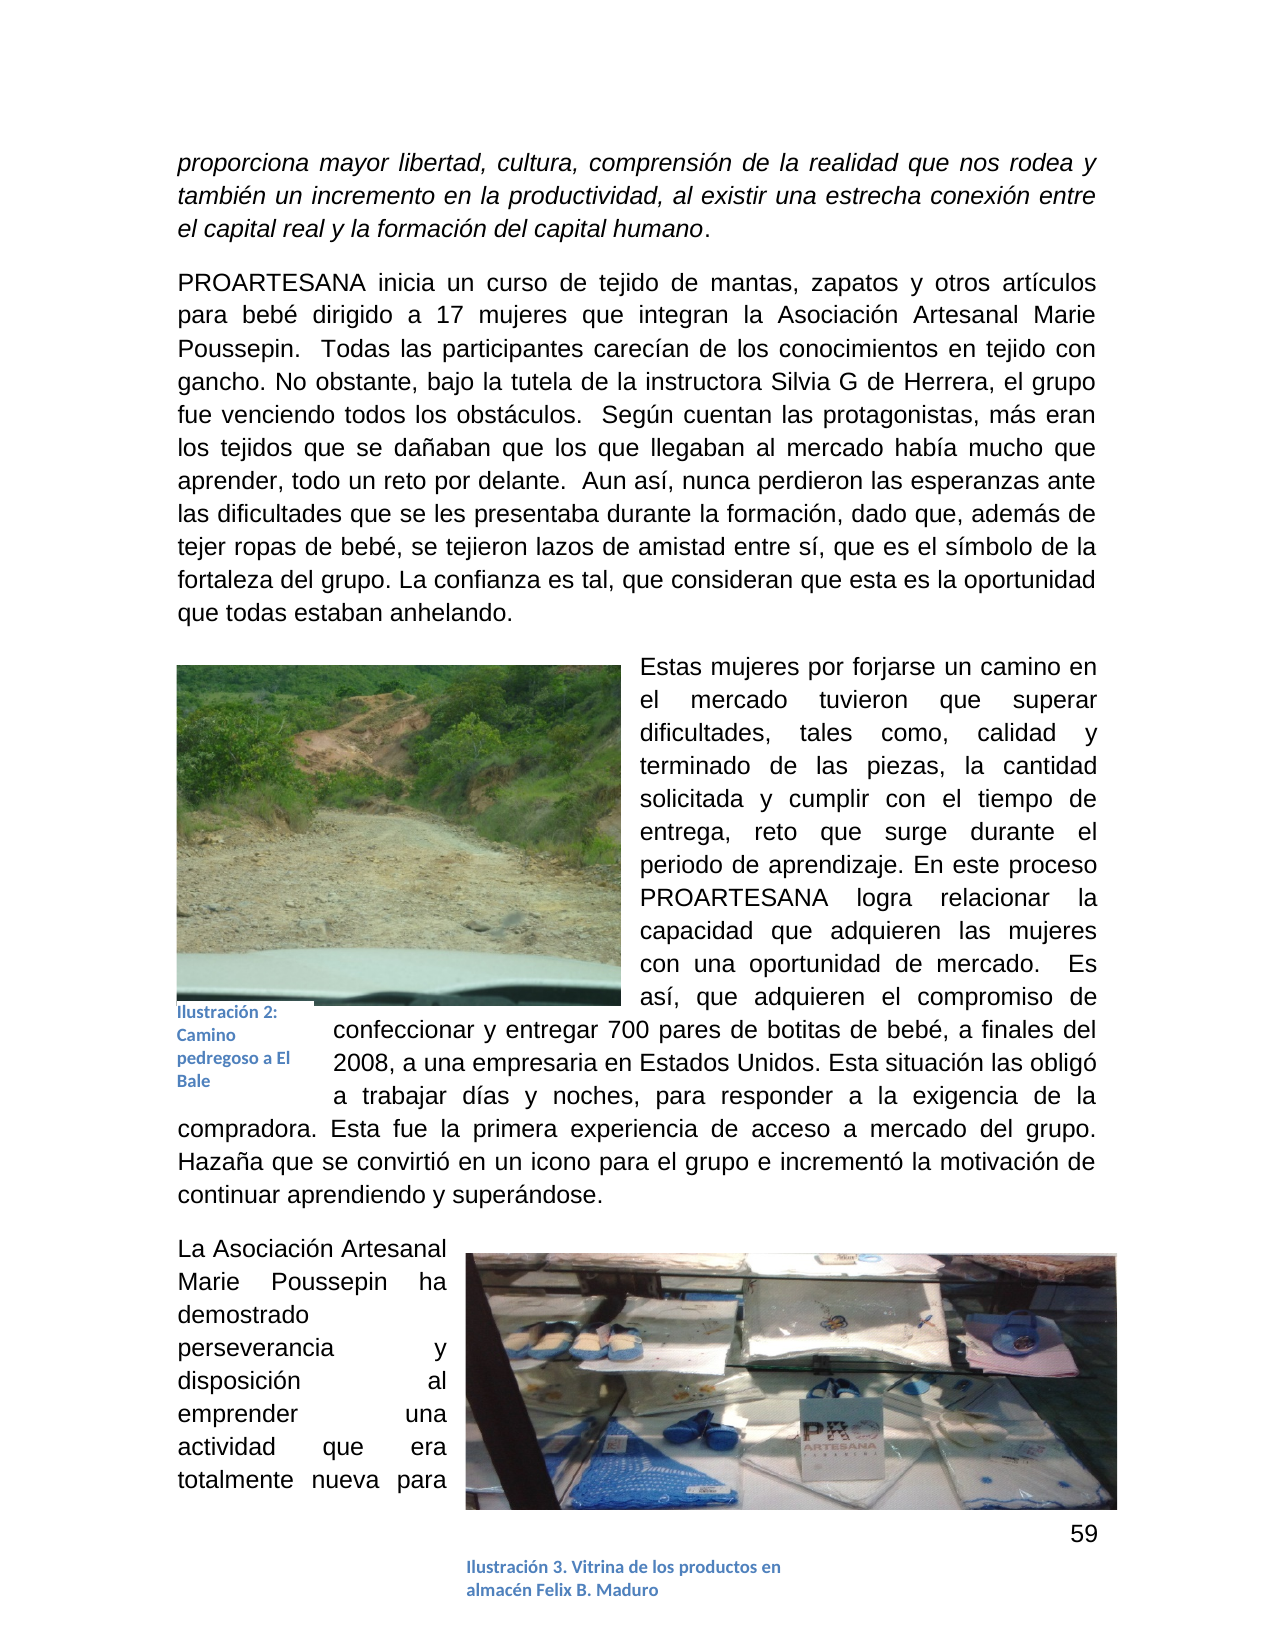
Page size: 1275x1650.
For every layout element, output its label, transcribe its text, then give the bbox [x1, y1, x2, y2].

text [177, 148, 1098, 242]
picture [465, 1253, 1118, 1510]
text PROARTESANA inicia un curso de tejido de mantas, zapatos y otros artículos para bebé dirigido a 17 mujeres que integran la Asociación Artesanal Marie Poussepin. Todas las participantes carecían de los conocimientos en tejido con gancho. No obstante, bajo la tutela de la instructora Silvia G de Herrera, el grupo fue venciendo todos los obstáculos. Según cuentan las protagonistas, más eran los tejidos que se dañaban que los que llegaban al mercado había mucho que aprender, todo un reto por delante. Aun así, nunca perdieron las esperanzas ante las dificultades que se les presentaba durante la formación, dado que, además de tejer ropas de bebé, se tejieron lazos de amistad entre sí, que es el símbolo de la fortaleza del grupo. La confianza es tal, que consideran que esta es la oportunidad que todas estaban anhelando. [177, 267, 1098, 626]
picture [176, 665, 621, 1006]
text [177, 1234, 1098, 1494]
